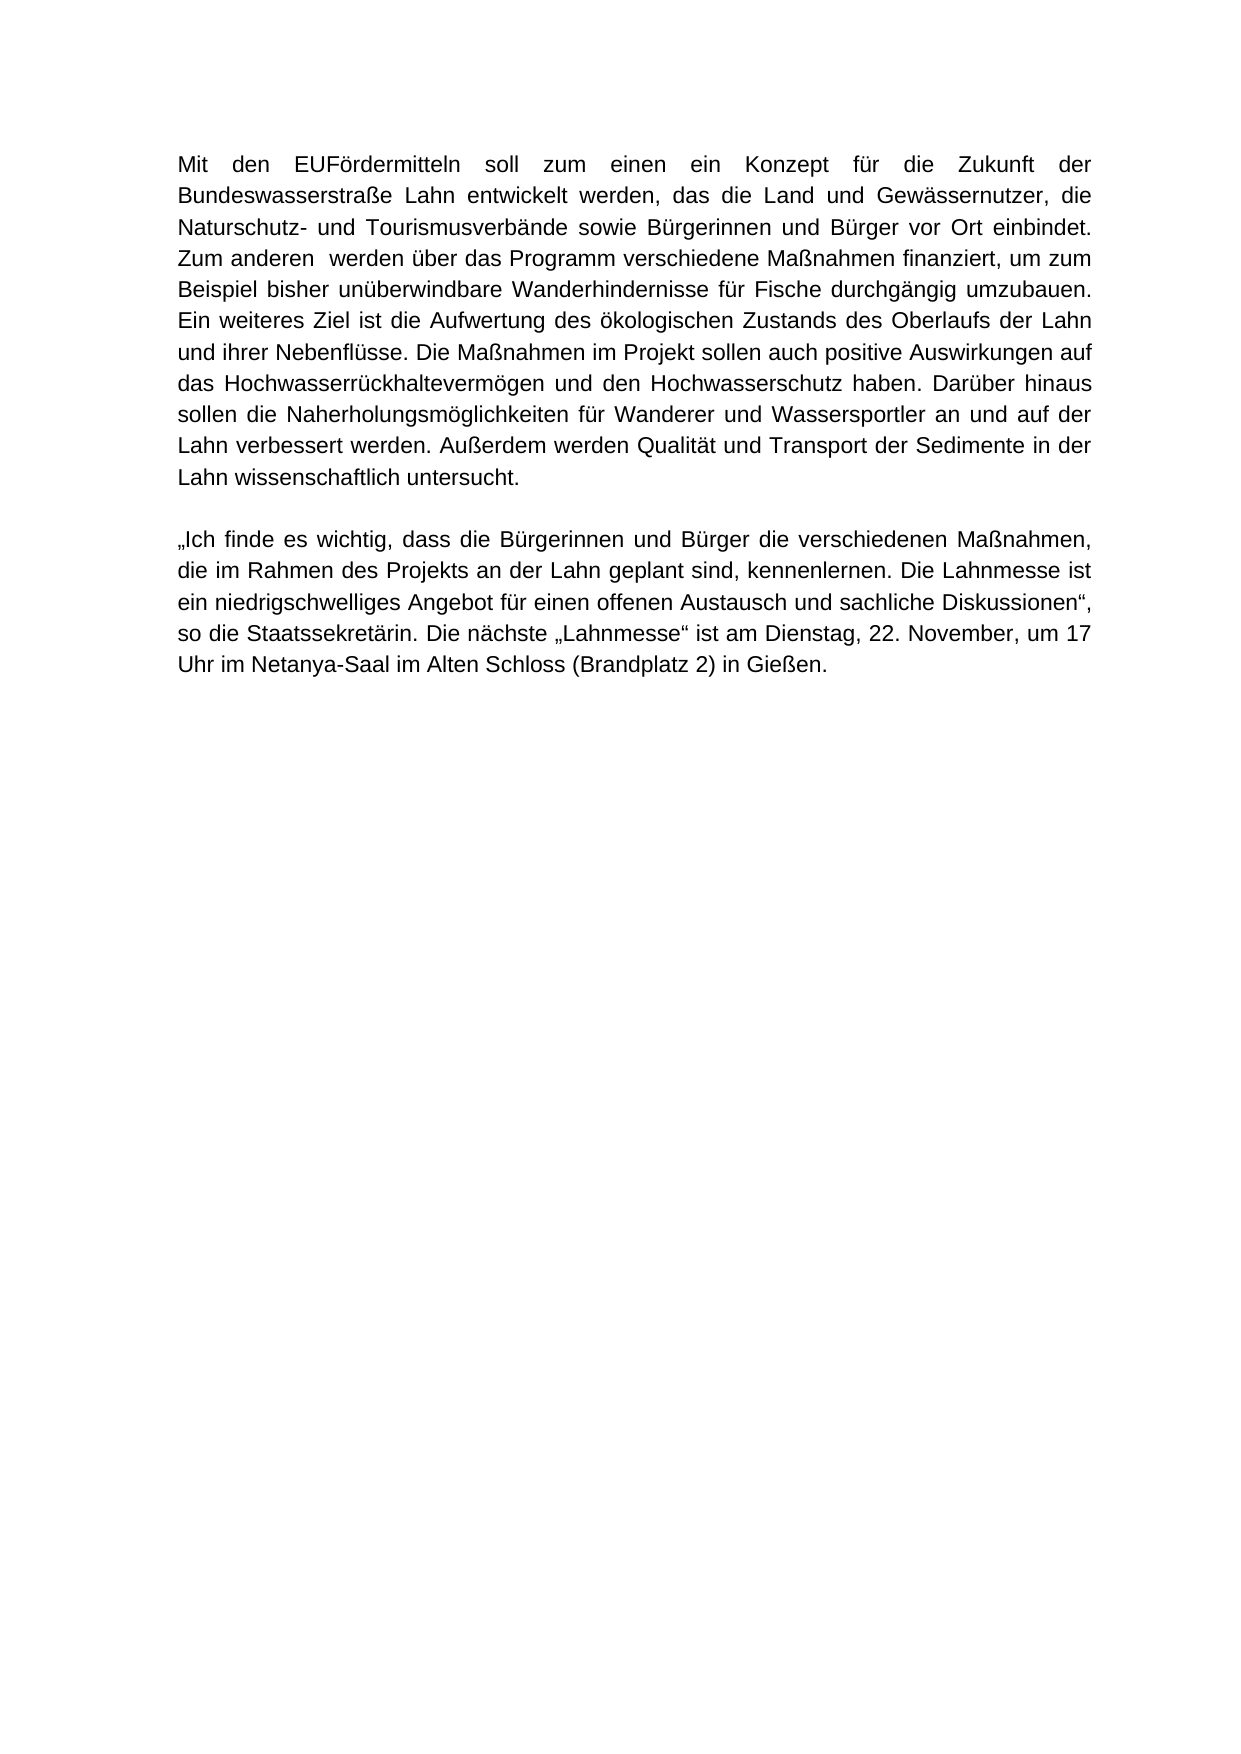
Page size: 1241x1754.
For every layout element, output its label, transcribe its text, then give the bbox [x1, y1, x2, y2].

text Mit den EUFördermitteln soll zum einen ein Konzept für die Zukunft der Bundeswasserstraße Lahn entwickelt werden, das die Land und Gewässernutzer, die Naturschutz- und Tourismusverbände sowie Bürgerinnen und Bürger vor Ort einbindet. Zum anderen werden über das Programm verschiedene Maßnahmen finanziert, um zum Beispiel bisher unüberwindbare Wanderhindernisse für Fische durchgängig umzubauen. Ein weiteres Ziel ist die Aufwertung des ökologischen Zustands des Oberlaufs der Lahn und ihrer Nebenflüsse. Die Maßnahmen im Projekt sollen auch positive Auswirkungen auf das Hochwasserrückhaltevermögen und den Hochwasserschutz haben. Darüber hinaus sollen die Naherholungsmöglichkeiten für Wanderer und Wassersportler an und auf der Lahn verbessert werden. Außerdem werden Qualität und Transport der Sedimente in der Lahn wissenschaftlich untersucht. [177, 148, 1092, 491]
text „Ich finde es wichtig, dass die Bürgerinnen und Bürger die verschiedenen Maßnahmen, die im Rahmen des Projekts an der Lahn geplant sind, kennenlernen. Die Lahnmesse ist ein niedrigschwelliges Angebot für einen offenen Austausch und sachliche Diskussionen“, so die Staatssekretärin. Die nächste „Lahnmesse“ ist am Dienstag, 22. November, um 17 Uhr im Netanya-Saal im Alten Schloss (Brandplatz 2) in Gießen. [177, 523, 1092, 679]
